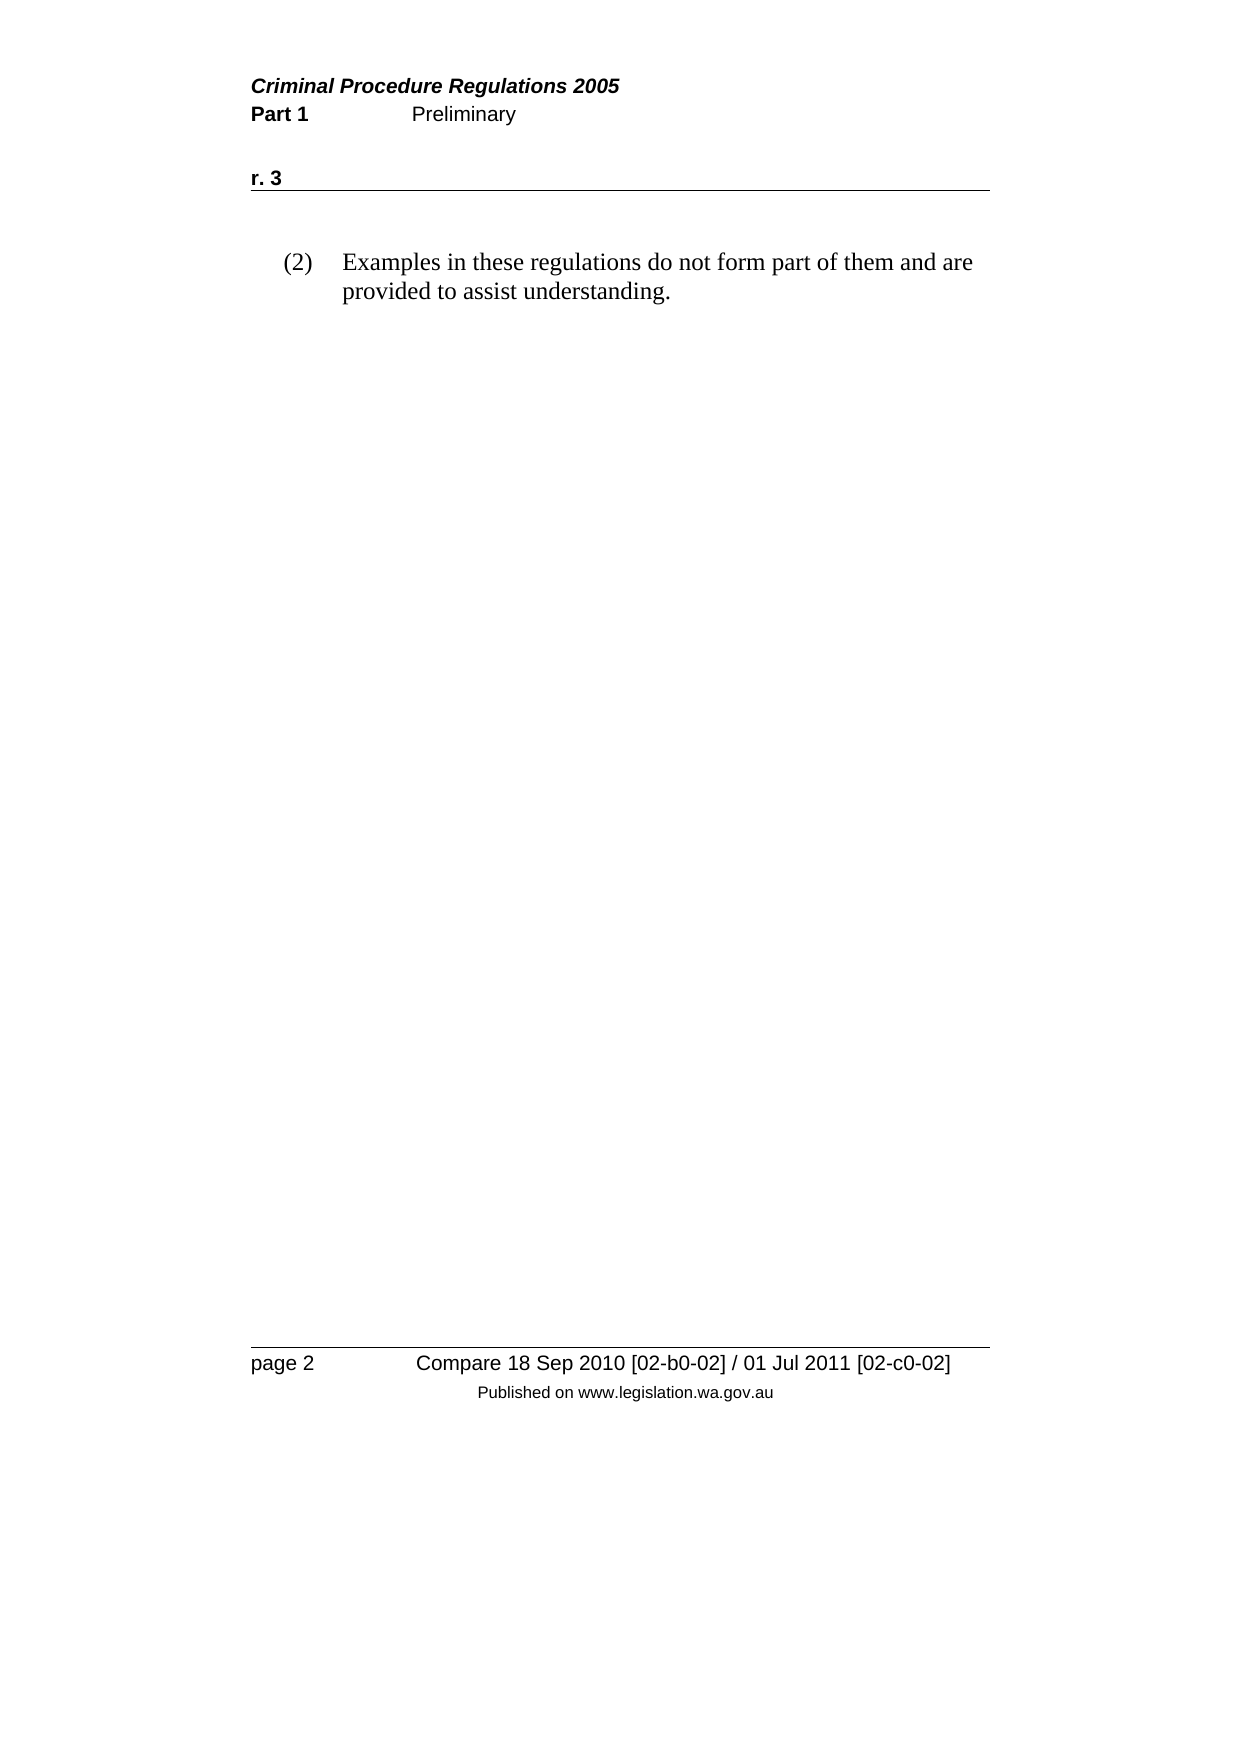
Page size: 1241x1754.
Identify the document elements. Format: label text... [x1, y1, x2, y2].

text (2) Examples in these regulations do not form part of them and are provided to assist understanding. [251, 247, 990, 305]
